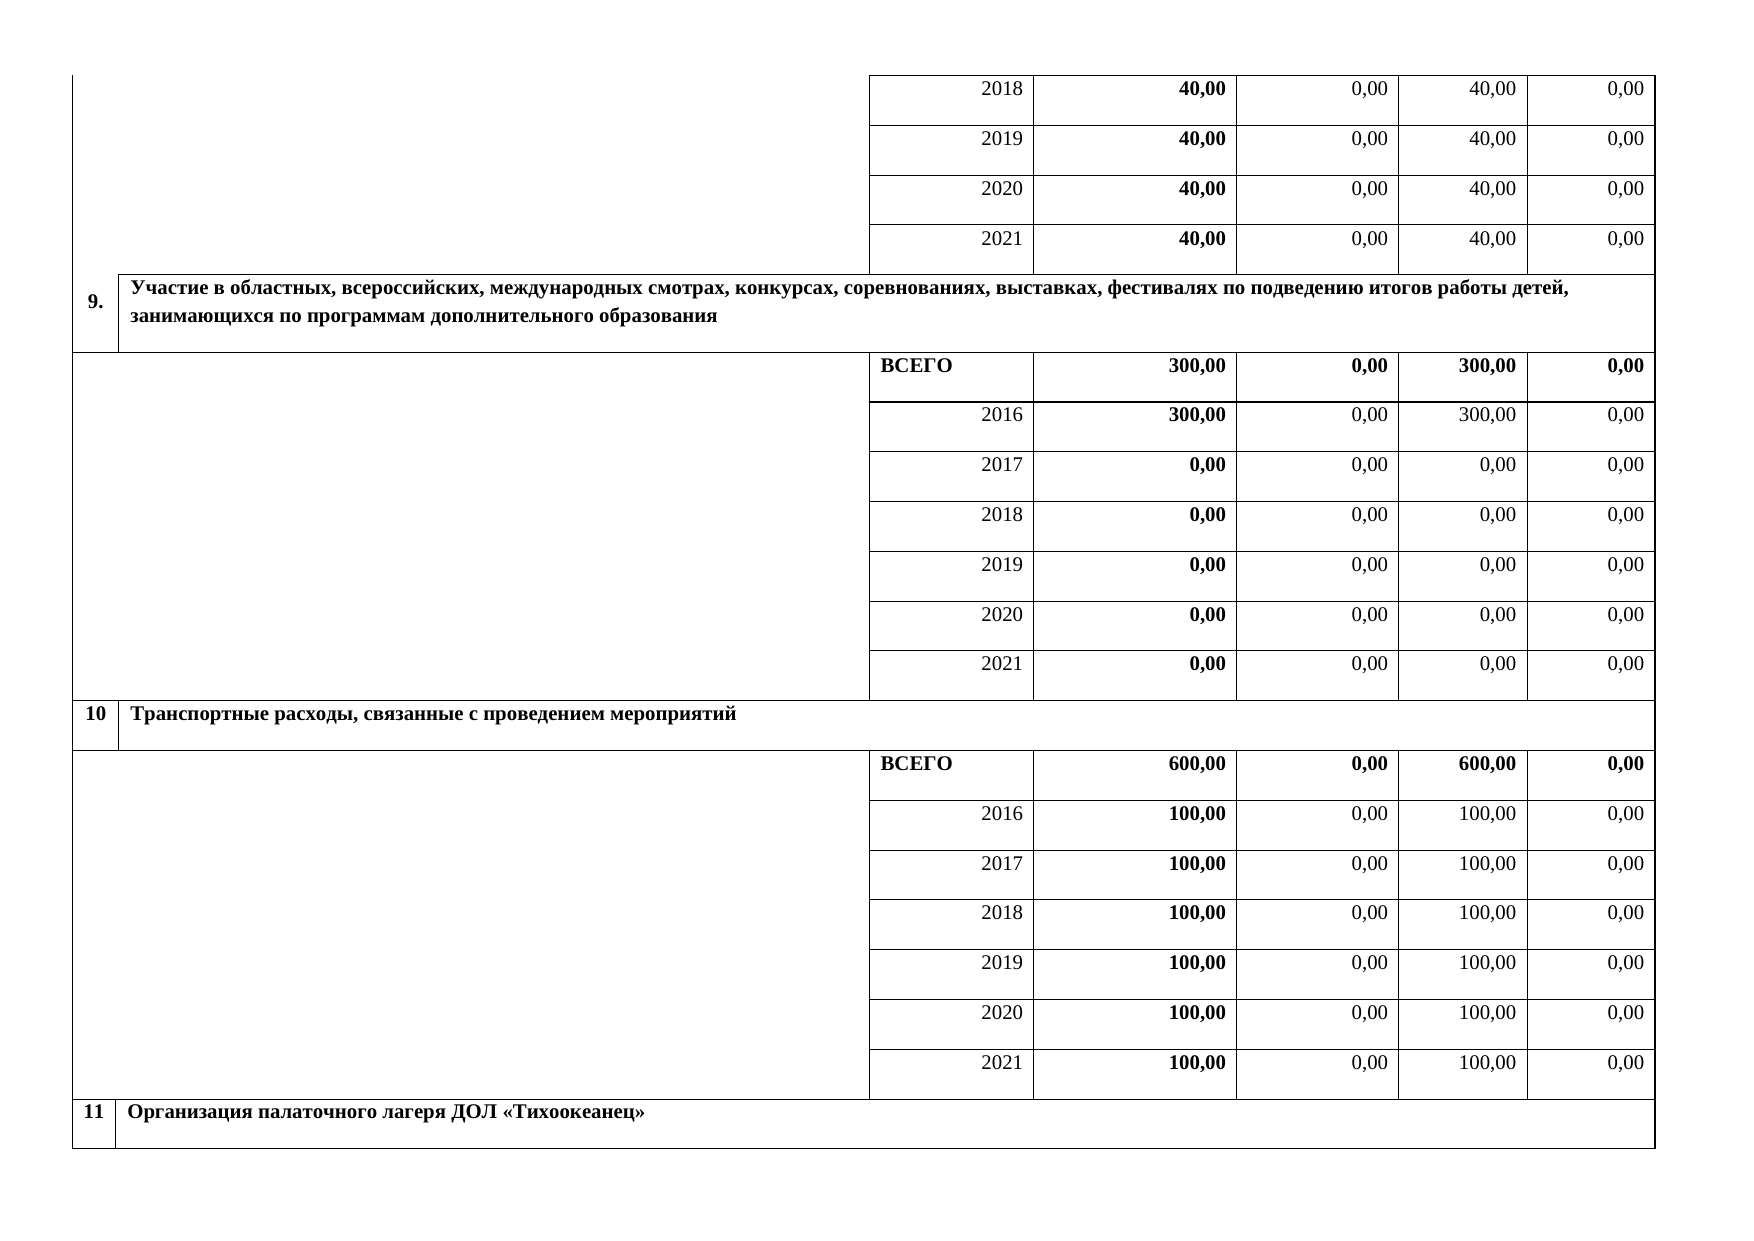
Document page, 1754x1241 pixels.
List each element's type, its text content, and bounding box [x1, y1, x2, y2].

table_cell Транспортные расходы, связанные с проведением мероприятий [119, 701, 1654, 750]
table_cell 0,00 [1034, 552, 1236, 601]
table_cell 2017 [870, 851, 1033, 899]
table_cell 0,00 [1399, 502, 1527, 551]
table_cell 40,00 [1399, 176, 1527, 224]
table_cell 100,00 [1399, 851, 1527, 899]
table_cell 100,00 [1399, 950, 1527, 999]
table_cell 0,00 [1034, 602, 1236, 650]
table_cell 0,00 [1528, 225, 1654, 274]
table_cell 100,00 [1034, 950, 1236, 999]
table_cell 2016 [870, 403, 1033, 451]
table_cell 0,00 [1528, 1050, 1654, 1098]
table_cell 0,00 [1399, 651, 1527, 700]
table_cell 40,00 [1034, 176, 1236, 224]
table_cell 2018 [870, 502, 1033, 551]
table_cell 0,00 [1528, 452, 1654, 501]
table_cell 0,00 [1237, 751, 1398, 800]
table_cell 100,00 [1034, 801, 1236, 849]
table_cell 40,00 [1399, 76, 1527, 125]
table_cell 0,00 [1237, 602, 1398, 650]
table_cell 0,00 [1528, 801, 1654, 849]
table_cell 2017 [870, 452, 1033, 501]
table_cell 300,00 [1399, 353, 1527, 401]
table_cell [73, 353, 869, 700]
table_cell 0,00 [1237, 126, 1398, 174]
table_cell 9. [73, 274, 118, 352]
table_cell 2018 [870, 900, 1033, 949]
table_cell ВСЕГО [870, 751, 1033, 800]
table_cell 0,00 [1034, 502, 1236, 551]
table_cell 0,00 [1237, 801, 1398, 849]
table_cell 0,00 [1528, 76, 1654, 125]
table_cell 300,00 [1399, 403, 1527, 451]
table_cell 0,00 [1034, 651, 1236, 700]
table_cell 2018 [870, 76, 1033, 125]
table_cell 0,00 [1237, 452, 1398, 501]
table_cell 0,00 [1528, 851, 1654, 899]
table_cell 0,00 [1528, 403, 1654, 451]
table_cell 100,00 [1034, 900, 1236, 949]
table_cell 2021 [870, 1050, 1033, 1098]
table_cell 40,00 [1399, 225, 1527, 274]
table_cell 300,00 [1034, 403, 1236, 451]
table_cell 2020 [870, 176, 1033, 224]
table_cell 0,00 [1528, 176, 1654, 224]
table_cell 2020 [870, 602, 1033, 650]
table_cell ВСЕГО [870, 353, 1033, 401]
table_cell 40,00 [1399, 126, 1527, 174]
table_cell 0,00 [1237, 403, 1398, 451]
table_cell 2020 [870, 1000, 1033, 1049]
table_cell 0,00 [1237, 651, 1398, 700]
table_cell [73, 751, 869, 1098]
table_cell 0,00 [1237, 552, 1398, 601]
table_cell 2019 [870, 950, 1033, 999]
table_cell 0,00 [1528, 651, 1654, 700]
table_cell 0,00 [1237, 900, 1398, 949]
table_cell 0,00 [1237, 502, 1398, 551]
table_cell 0,00 [1528, 552, 1654, 601]
table_cell 0,00 [1528, 502, 1654, 551]
table_cell 0,00 [1237, 1050, 1398, 1098]
table_cell 100,00 [1399, 1050, 1527, 1098]
table_cell 40,00 [1034, 126, 1236, 174]
table_cell 40,00 [1034, 76, 1236, 125]
table_cell 0,00 [1528, 353, 1654, 401]
table_cell 0,00 [1237, 851, 1398, 899]
table_cell 100,00 [1399, 1000, 1527, 1049]
table_cell 0,00 [1528, 900, 1654, 949]
table_cell 0,00 [1237, 176, 1398, 224]
table_cell 40,00 [1034, 225, 1236, 274]
table_cell Организация палаточного лагеря ДОЛ «Тихоокеанец» [116, 1100, 1654, 1148]
table_cell 300,00 [1034, 353, 1236, 401]
table_cell 0,00 [1237, 76, 1398, 125]
table_cell 11 [73, 1100, 115, 1148]
table_cell Участие в областных, всероссийских, международных смотрах, конкурсах, соревнованиях, выставках, фестивалях по подведению итогов работы детей, занимающихся по программам дополнительного образования [119, 275, 1654, 352]
table_cell 0,00 [1237, 225, 1398, 274]
table_cell 0,00 [1034, 452, 1236, 501]
table_cell 0,00 [1528, 950, 1654, 999]
table_cell 0,00 [1528, 602, 1654, 650]
table_cell 0,00 [1237, 1000, 1398, 1049]
table_cell 0,00 [1399, 602, 1527, 650]
table_cell 0,00 [1528, 1000, 1654, 1049]
table_cell 0,00 [1399, 452, 1527, 501]
table_cell 0,00 [1237, 353, 1398, 401]
table_cell 600,00 [1399, 751, 1527, 800]
table_cell 100,00 [1399, 900, 1527, 949]
table_cell 2021 [870, 225, 1033, 274]
table_cell 10 [73, 701, 118, 750]
table_cell 0,00 [1528, 126, 1654, 174]
table_cell 2016 [870, 801, 1033, 849]
table_cell 2019 [870, 126, 1033, 174]
table_cell 100,00 [1034, 851, 1236, 899]
table_cell 0,00 [1399, 552, 1527, 601]
table_cell 2021 [870, 651, 1033, 700]
table_cell 100,00 [1034, 1000, 1236, 1049]
table_cell 600,00 [1034, 751, 1236, 800]
table_cell 100,00 [1399, 801, 1527, 849]
table_cell 100,00 [1034, 1050, 1236, 1098]
table_cell 2019 [870, 552, 1033, 601]
table_cell 0,00 [1528, 751, 1654, 800]
table_cell 0,00 [1237, 950, 1398, 999]
